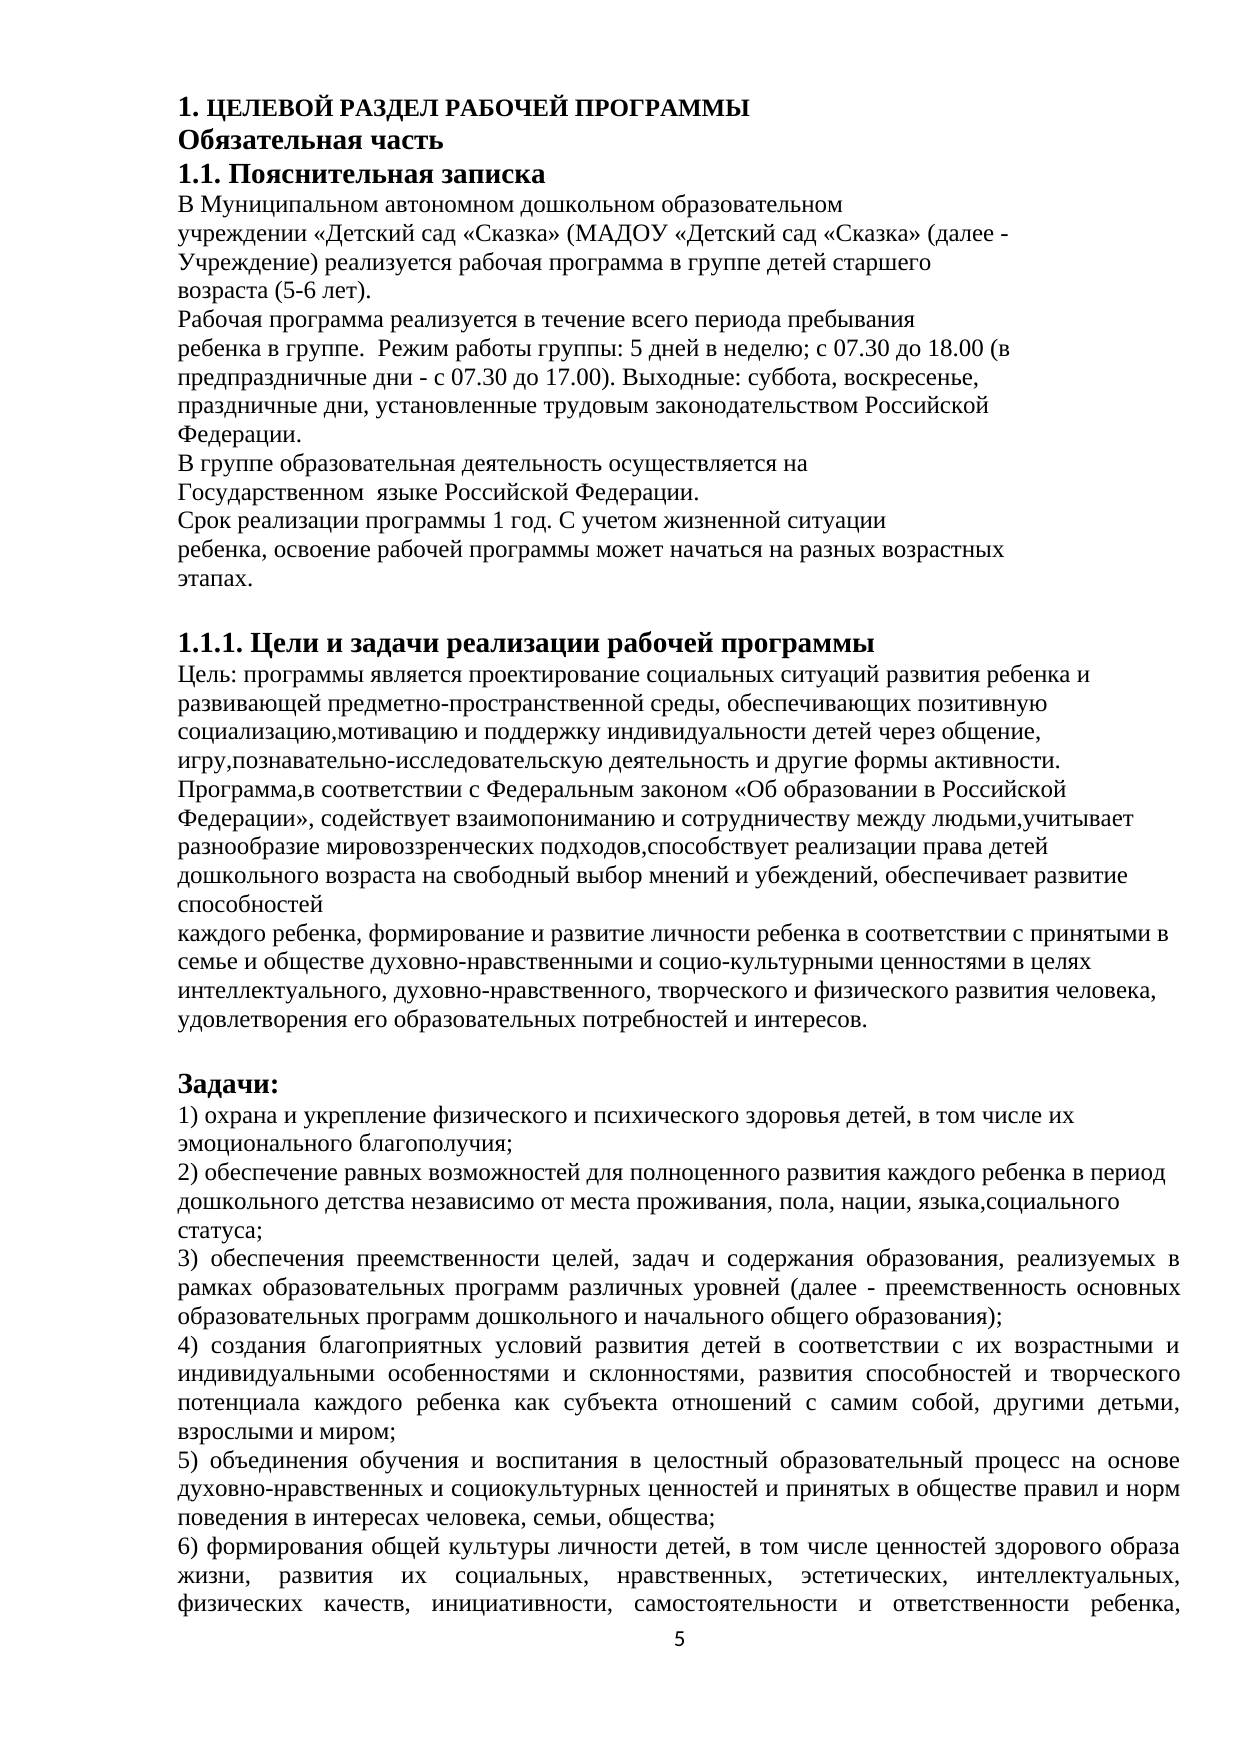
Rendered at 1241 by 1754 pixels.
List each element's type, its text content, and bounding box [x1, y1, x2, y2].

text возраста (5-6 лет). [177, 276, 1181, 304]
text 1.1. Пояснительная записка [177, 156, 1181, 189]
text ребенка в группе. Режим работы группы: 5 дней в неделю; с 07.30 до 18.00 (в [177, 333, 1181, 362]
text 1.1.1. Цели и задачи реализации рабочей программы [177, 625, 1181, 659]
text В Муниципальном автономном дошкольном образовательном [177, 189, 1181, 218]
text ребенка, освоение рабочей программы может начаться на разных возрастных [177, 534, 1181, 563]
text Государственном языке Российской Федерации. [177, 477, 1181, 506]
text праздничные дни, установленные трудовым законодательством Российской [177, 391, 1181, 419]
text 2) обеспечение равных возможностей для полноценного развития каждого ребенка в период дошкольного детства независимо от места проживания, пола, нации, языка,социального статуса; [177, 1157, 1181, 1243]
text удовлетворения его образовательных потребностей и интересов. [177, 1004, 1181, 1033]
text В группе образовательная деятельность осуществляется на [177, 448, 1181, 477]
text каждого ребенка, формирование и развитие личности ребенка в соответствии с принятыми в семье и обществе духовно-нравственными и социо-культурными ценностями в целях интеллектуального, духовно-нравственного, творческого и физического развития человека, [177, 918, 1181, 1004]
text Цель: программы является проектирование социальных ситуаций развития ребенка и развивающей предметно-пространственной среды, обеспечивающих позитивную социализацию,мотивацию и поддержку индивидуальности детей через общение, игру,познавательно-исследовательскую деятельность и другие формы активности. [177, 659, 1181, 774]
text Учреждение) реализуется рабочая программа в группе детей старшего [177, 247, 1181, 276]
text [177, 1531, 1181, 1617]
text 5) объединения обучения и воспитания в целостный образовательный процесс на основе духовно-нравственных и социокультурных ценностей и принятых в обществе правил и норм поведения в интересах человека, семьи, общества; [177, 1445, 1181, 1531]
text учреждении «Детский сад «Сказка» (МАДОУ «Детский сад «Сказка» (далее - [177, 218, 1181, 247]
text Задачи: [177, 1066, 1181, 1100]
text Федерации. [177, 419, 1181, 448]
text эмоционального благополучия; [177, 1128, 1181, 1157]
text Рабочая программа реализуется в течение всего периода пребывания [177, 304, 1181, 333]
text этапах. [177, 563, 1181, 592]
text Обязательная часть [177, 122, 1181, 156]
text 3) обеспечения преемственности целей, задач и содержания образования, реализуемых в рамках образовательных программ различных уровней (далее - преемственность основных образовательных программ дошкольного и начального общего образования); [177, 1243, 1181, 1330]
text 1. ЦЕЛЕВОЙ РАЗДЕЛ РАБОЧЕЙ ПРОГРАММЫ [177, 89, 1181, 122]
text 4) создания благоприятных условий развития детей в соответствии с их возрастными и индивидуальными особенностями и склонностями, развития способностей и творческого потенциала каждого ребенка как субъекта отношений с самим собой, другими детьми, взрослыми и миром; [177, 1330, 1181, 1445]
text предпраздничные дни - с 07.30 до 17.00). Выходные: суббота, воскресенье, [177, 362, 1181, 391]
text Программа,в соответствии с Федеральным законом «Об образовании в Российской Федерации», содействует взаимопониманию и сотрудничеству между людьми,учитывает разнообразие мировоззренческих подходов,способствует реализации права детей дошкольного возраста на свободный выбор мнений и убеждений, обеспечивает развитие способностей [177, 774, 1181, 918]
text Срок реализации программы 1 год. С учетом жизненной ситуации [177, 506, 1181, 534]
text 1) охрана и укрепление физического и психического здоровья детей, в том числе их [177, 1100, 1181, 1128]
